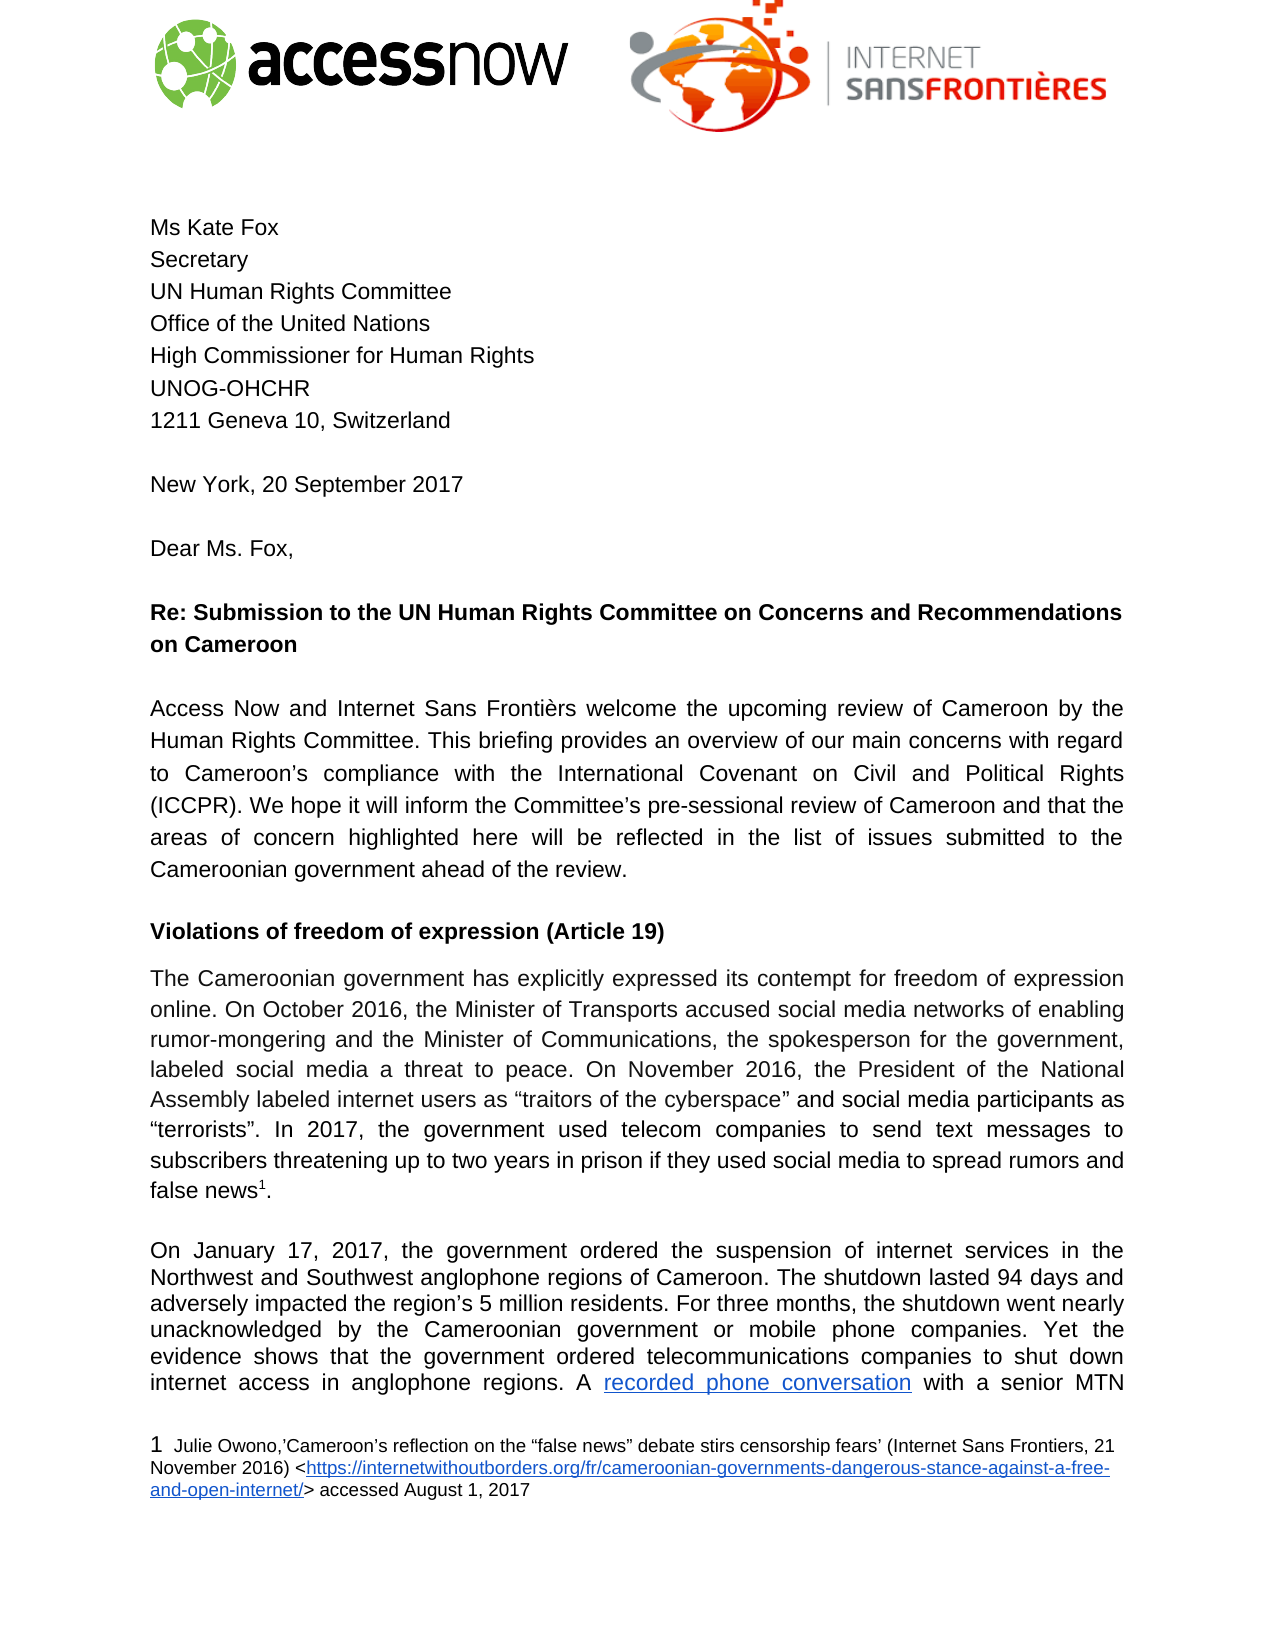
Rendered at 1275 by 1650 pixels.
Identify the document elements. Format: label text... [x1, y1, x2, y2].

text Office of the United Nations [150, 310, 1125, 337]
text Secretary [150, 246, 1125, 273]
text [150, 1237, 1125, 1395]
text 1211 Geneva 10, Switzerland [150, 407, 1125, 433]
picture [629, 0, 1107, 132]
text Re: Submission to the UN Human Rights Committee on Concerns and Recommendations on Cameroon [150, 599, 1125, 658]
text Violations of freedom of expression (Article 19) [150, 918, 540, 944]
picture [131, 9, 579, 121]
text Dear Ms. Fox, [150, 535, 1125, 561]
text UNOG-OHCHR [150, 374, 1125, 401]
text The Cameroonian government has explicitly expressed its contempt for freedom of expression online. On October 2016, the Minister of Transports accused social media networks of enabling rumor-mongering and the Minister of Communications, the spokesperson for the government, labeled social media a threat to peace. On November 2016, the President of the National Assembly labeled internet users as “traitors of the cyberspace” and social media participants as “terrorists”. In 2017, the government used telecom companies to send text messages to subscribers threatening up to two years in prison if they used social media to spread rumors and false news. [150, 1022, 1125, 1203]
text Violations of freedom of expression (Article 19) [546, 918, 1125, 944]
text UN Human Rights Committee [150, 278, 1125, 305]
text New York, 20 September 2017 [150, 471, 1125, 497]
text High Commissioner for Human Rights [150, 342, 1125, 369]
text Access Now and Internet Sans Frontièrs welcome the upcoming review of Cameroon by the Human Rights Committee. This briefing provides an overview of our main concerns with regard to Cameroon’s compliance with the International Covenant on Civil and Political Rights (ICCPR). We hope it will inform the Committee’s pre-sessional review of Cameroon and that the areas of concern highlighted here will be reflected in the list of issues submitted to the Cameroonian government ahead of the review. [150, 695, 1125, 882]
text Ms Kate Fox [150, 214, 1125, 241]
